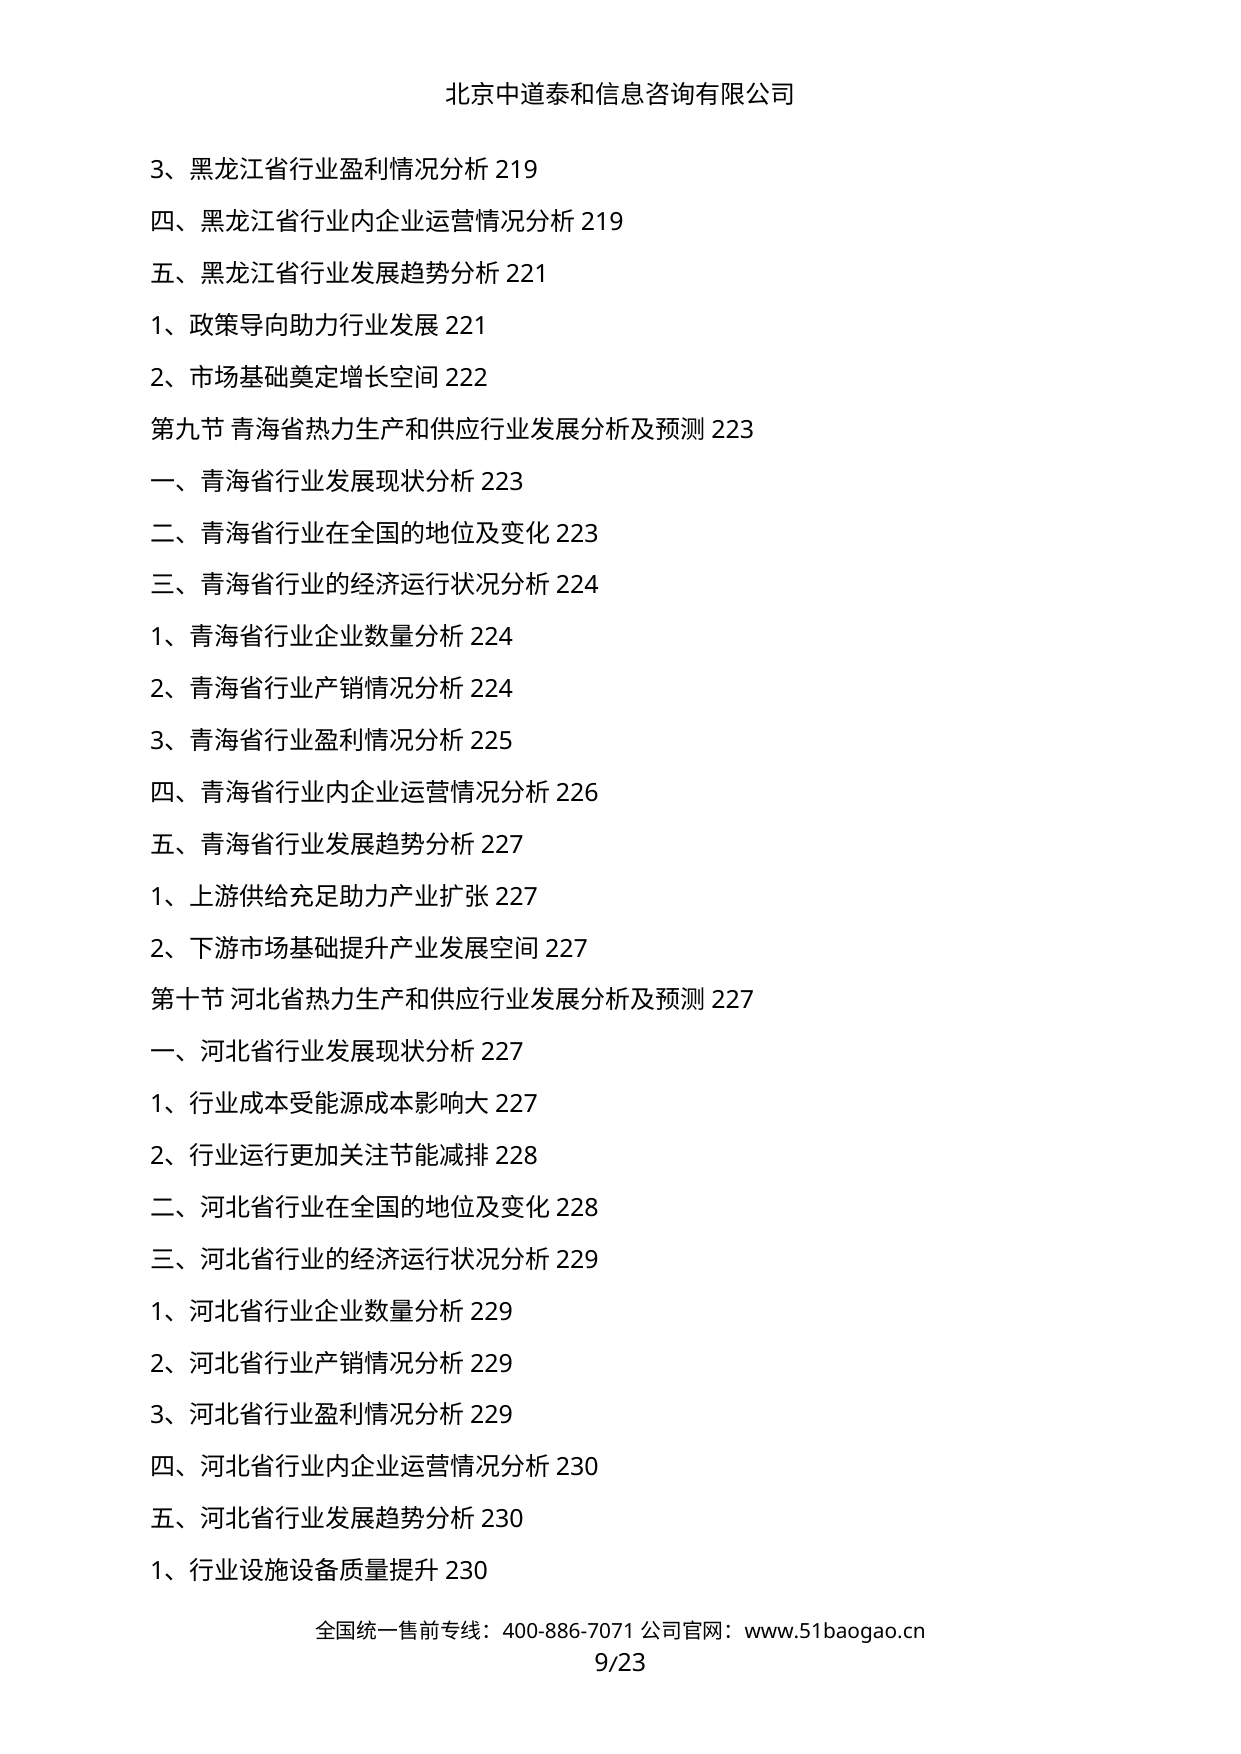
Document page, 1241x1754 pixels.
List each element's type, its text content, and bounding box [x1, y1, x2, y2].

text 第十节 河北省热力生产和供应行业发展分析及预测 227 [150, 980, 1090, 1016]
text 1、行业设施设备质量提升 230 [150, 1551, 1090, 1587]
text 1、行业成本受能源成本影响大 227 [150, 1084, 1090, 1120]
text 二、青海省行业在全国的地位及变化 223 [150, 513, 1090, 549]
text 1、政策导向助力行业发展 221 [150, 306, 1090, 342]
text 三、河北省行业的经济运行状况分析 229 [150, 1239, 1090, 1276]
text 五、河北省行业发展趋势分析 230 [150, 1499, 1090, 1535]
text 四、青海省行业内企业运营情况分析 226 [150, 772, 1090, 809]
text 2、市场基础奠定增长空间 222 [150, 357, 1090, 394]
text 一、青海省行业发展现状分析 223 [150, 461, 1090, 497]
text 第九节 青海省热力生产和供应行业发展分析及预测 223 [150, 409, 1090, 446]
text 3、青海省行业盈利情况分析 225 [150, 721, 1090, 757]
text 3、河北省行业盈利情况分析 229 [150, 1395, 1090, 1431]
text 2、行业运行更加关注节能减排 228 [150, 1136, 1090, 1172]
text 2、青海省行业产销情况分析 224 [150, 669, 1090, 705]
text 1、青海省行业企业数量分析 224 [150, 617, 1090, 653]
text 五、青海省行业发展趋势分析 227 [150, 824, 1090, 861]
text 2、河北省行业产销情况分析 229 [150, 1343, 1090, 1379]
text 四、黑龙江省行业内企业运营情况分析 219 [150, 202, 1090, 238]
text 二、河北省行业在全国的地位及变化 228 [150, 1187, 1090, 1224]
text 五、黑龙江省行业发展趋势分析 221 [150, 254, 1090, 290]
text 三、青海省行业的经济运行状况分析 224 [150, 565, 1090, 601]
text 一、河北省行业发展现状分析 227 [150, 1032, 1090, 1068]
text 1、上游供给充足助力产业扩张 227 [150, 876, 1090, 912]
text 3、黑龙江省行业盈利情况分析 219 [150, 150, 1090, 186]
text 2、下游市场基础提升产业发展空间 227 [150, 928, 1090, 964]
text 1、河北省行业企业数量分析 229 [150, 1291, 1090, 1327]
text 四、河北省行业内企业运营情况分析 230 [150, 1447, 1090, 1483]
